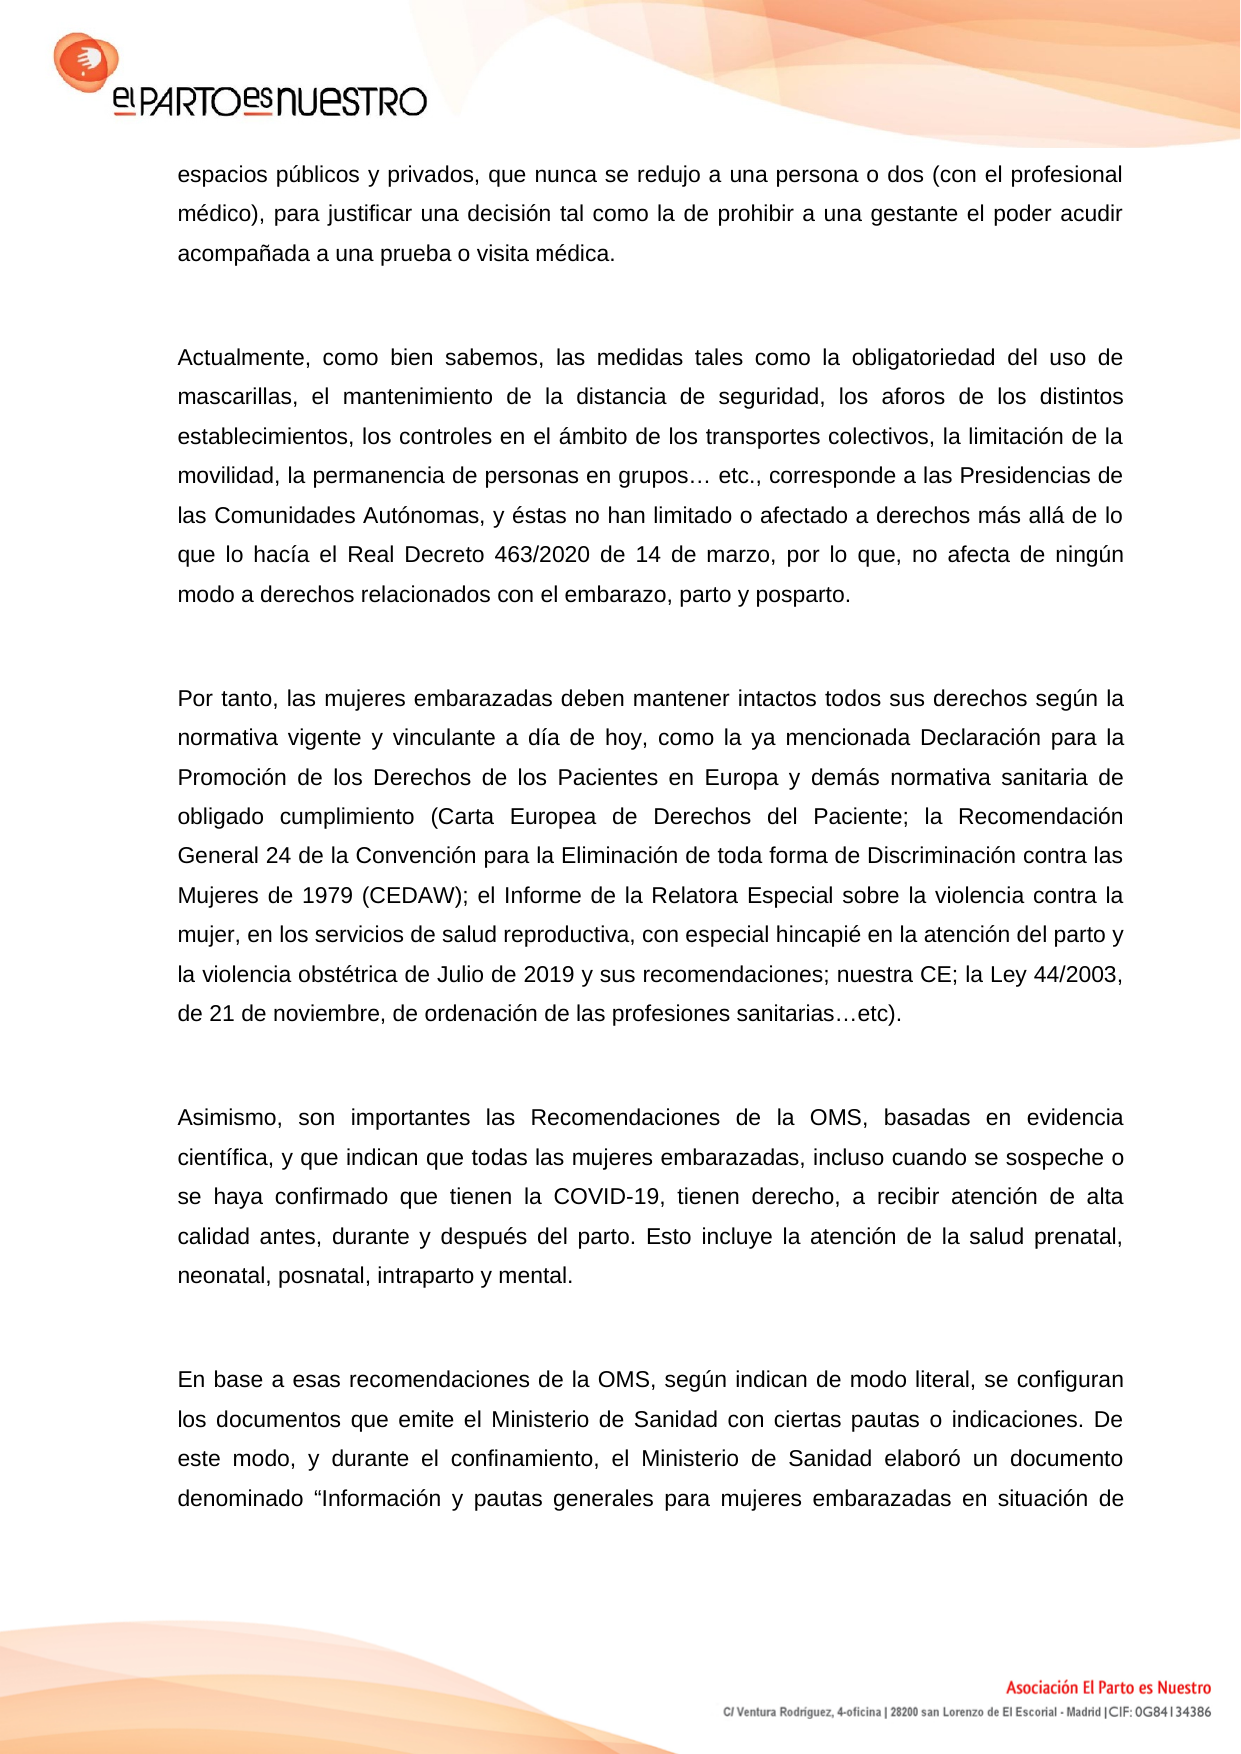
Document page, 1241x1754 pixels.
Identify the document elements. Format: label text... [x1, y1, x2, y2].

text Por tanto, las mujeres embarazadas deben mantener intactos todos sus derechos según la normativa vigente y vinculante a día de hoy, como la ya mencionada Declaración para la Promoción de los Derechos de los Pacientes en Europa y demás normativa sanitaria de obligado cumplimiento (Carta Europea de Derechos del Paciente; la Recomendación General 24 de la Convención para la Eliminación de toda forma de Discriminación contra las Mujeres de 1979 (CEDAW); el Informe de la Relatora Especial sobre la violencia contra la mujer, en los servicios de salud reproductiva, con especial hincapié en la atención del parto y la violencia obstétrica de Julio de 2019 y sus recomendaciones; nuestra CE; la Ley 44/2003, de 21 de noviembre, de ordenación de las profesiones sanitarias…etc). [177, 684, 1124, 1027]
text Actualmente, como bien sabemos, las medidas tales como la obligatoriedad del uso de mascarillas, el mantenimiento de la distancia de seguridad, los aforos de los distintos establecimientos, los controles en el ámbito de los transportes colectivos, la limitación de la movilidad, la permanencia de personas en grupos… etc., corresponde a las Presidencias de las Comunidades Autónomas, y éstas no han limitado o afectado a derechos más allá de lo que lo hacía el Real Decreto 463/2020 de 14 de marzo, por lo que, no afecta de ningún modo a derechos relacionados con el embarazo, parto y posparto. [177, 344, 1124, 607]
picture [0, 0, 1241, 148]
text Asimismo, son importantes las Recomendaciones de la OMS, basadas en evidencia científica, y que indican que todas las mujeres embarazadas, incluso cuando se sospeche o se haya confirmado que tienen la COVID-19, tienen derecho, a recibir atención de alta calidad antes, durante y después del parto. Esto incluye la atención de la salud prenatal, neonatal, posnatal, intraparto y mental. [177, 1104, 1124, 1289]
picture [0, 1587, 1241, 1754]
